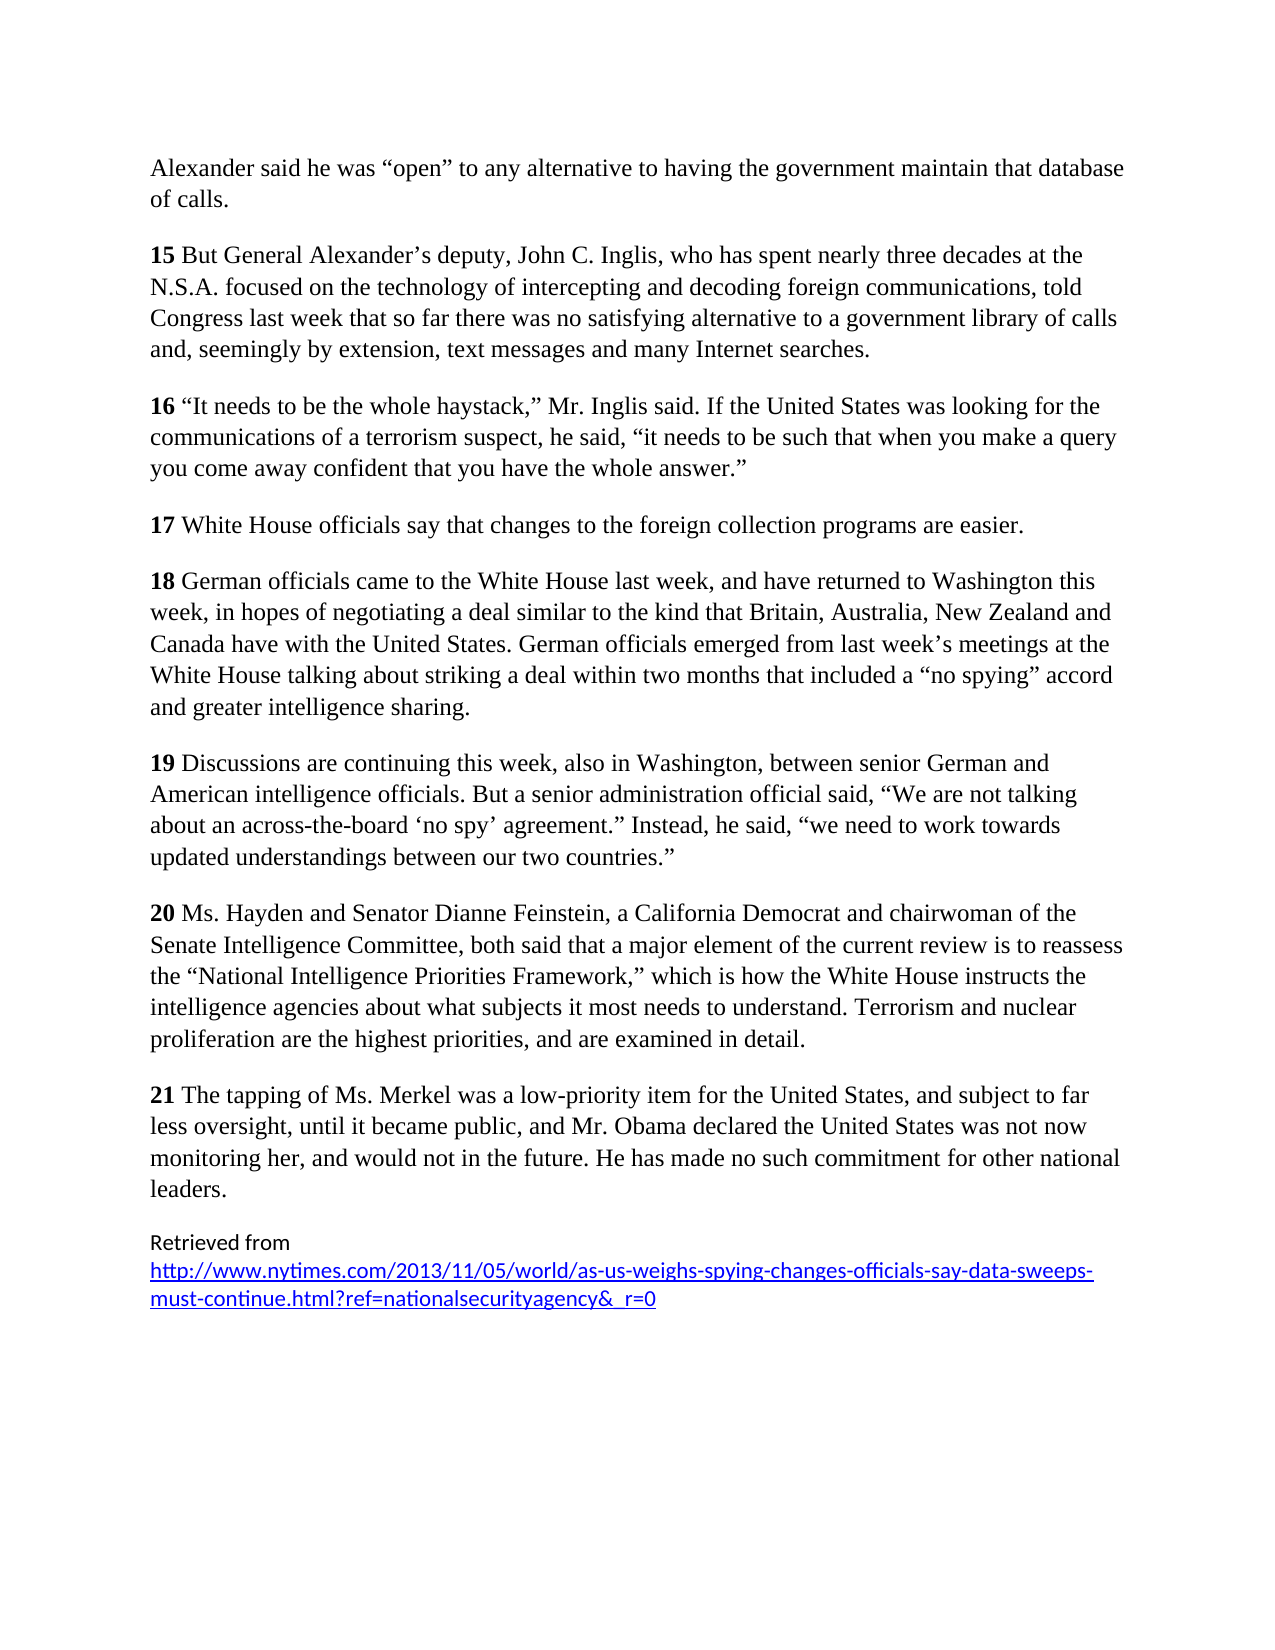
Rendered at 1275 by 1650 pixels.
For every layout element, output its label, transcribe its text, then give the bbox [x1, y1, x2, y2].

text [150, 150, 1125, 213]
text Retrieved from [150, 1228, 1125, 1256]
text http://www.nytimes.com/2013/11/05/world/as-us-weighs-spying-changes-officials-say-data-sweeps-must-continue.html?ref=nationalsecurityagency&_r=0 [150, 1256, 1125, 1340]
text 20 Ms. Hayden and Senator Dianne Feinstein, a California Democrat and chairwoman of the Senate Intelligence Committee, both said that a major element of the current review is to reassess the “National Intelligence Priorities Framework,” which is how the White House instructs the intelligence agencies about what subjects it most needs to understand. Terrorism and nuclear proliferation are the highest priorities, and are examined in detail. [150, 896, 1125, 1052]
text 15 But General Alexander’s deputy, John C. Inglis, who has spent nearly three decades at the N.S.A. focused on the technology of intercepting and decoding foreign communications, told Congress last week that so far there was no satisfying alternative to a government library of calls and, seemingly by extension, text messages and many Internet searches. [150, 238, 1125, 363]
text 17 White House officials say that changes to the foreign collection programs are easier. [150, 507, 1125, 538]
text 19 Discussions are continuing this week, also in Washington, between senior German and American intelligence officials. But a senior administration official said, “We are not talking about an across-the-board ‘no spy’ agreement.” Instead, he said, “we need to work towards updated understandings between our two countries.” [150, 745, 1125, 871]
text 16 “It needs to be the whole haystack,” Mr. Inglis said. If the United States was looking for the communications of a terrorism suspect, he said, “it needs to be such that when you make a query you come away confident that you have the whole answer.” [150, 388, 1125, 482]
text 18 German officials came to the White House last week, and have returned to Washington this week, in hopes of negotiating a deal similar to the kind that Britain, Australia, New Zealand and Canada have with the United States. German officials emerged from last week’s meetings at the White House talking about striking a deal within two months that included a “no spying” accord and greater intelligence sharing. [150, 563, 1125, 720]
text 21 The tapping of Ms. Merkel was a low-priority item for the United States, and subject to far less oversight, until it became public, and Mr. Obama declared the United States was not now monitoring her, and would not in the future. He has made no such commitment for other national leaders. [150, 1077, 1125, 1203]
